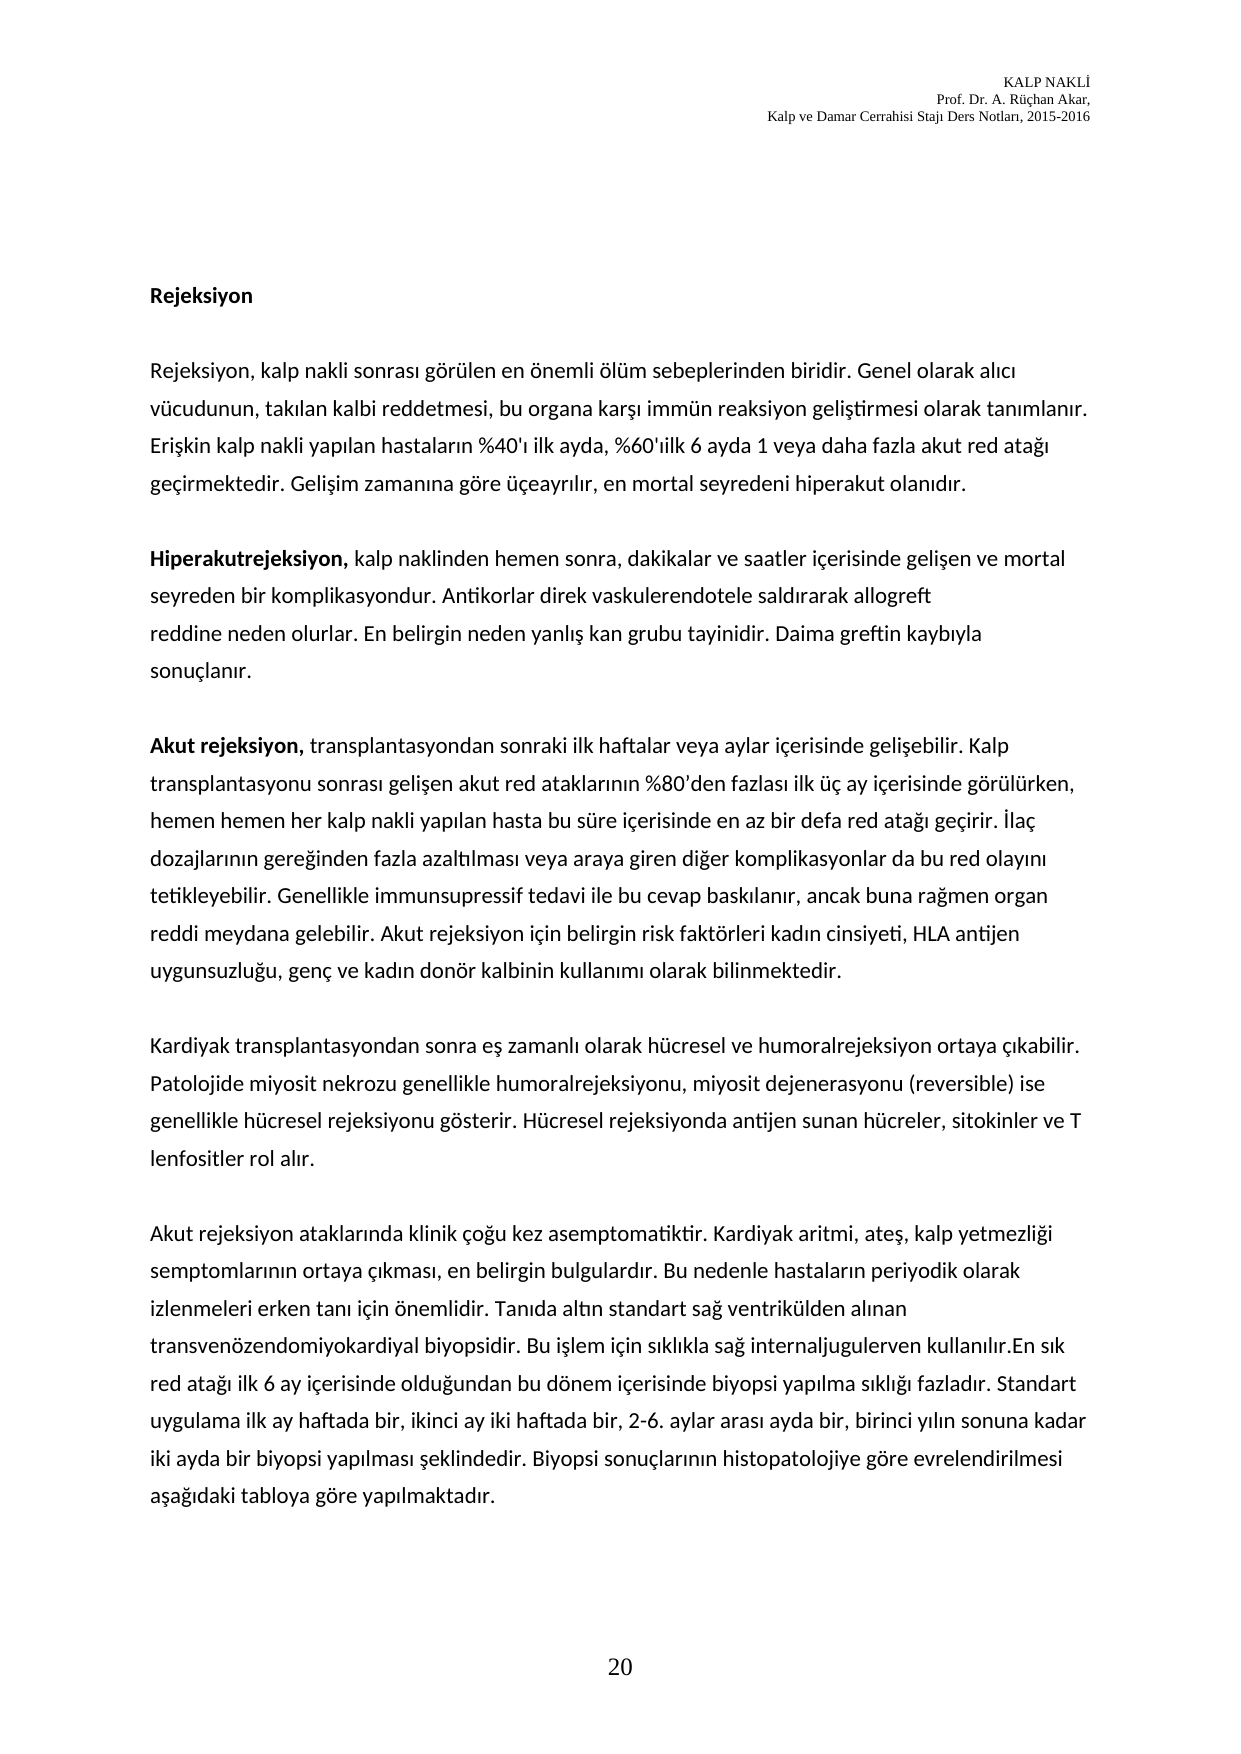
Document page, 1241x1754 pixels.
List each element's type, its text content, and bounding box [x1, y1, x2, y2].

text Kardiyak transplantasyondan sonra eş zamanlı olarak hücresel ve humoralrejeksiyon ortaya çıkabilir. Patolojide miyosit nekrozu genellikle humoralrejeksiyonu, miyosit dejenerasyonu (reversible) ise genellikle hücresel rejeksiyonu gösterir. Hücresel rejeksiyonda antijen sunan hücreler, sitokinler ve T lenfositler rol alır. [150, 1027, 1090, 1177]
text reddine neden olurlar. En belirgin neden yanlış kan grubu tayinidir. Daima greftin kaybıyla [150, 614, 1090, 652]
text sonuçlanır. [150, 652, 1090, 689]
text Akut rejeksiyon, transplantasyondan sonraki ilk haftalar veya aylar içerisinde gelişebilir. Kalp transplantasyonu sonrası gelişen akut red ataklarının %80’den fazlası ilk üç ay içerisinde görülürken, hemen hemen her kalp nakli yapılan hasta bu süre içerisinde en az bir defa red atağı geçirir. İlaç dozajlarının gereğinden fazla azaltılması veya araya giren diğer komplikasyonlar da bu red olayını tetikleyebilir. Genellikle immunsupressif tedavi ile bu cevap baskılanır, ancak buna rağmen organ reddi meydana gelebilir. Akut rejeksiyon için belirgin risk faktörleri kadın cinsiyeti, HLA antijen uygunsuzluğu, genç ve kadın donör kalbinin kullanımı olarak bilinmektedir. [150, 727, 1090, 989]
text Rejeksiyon [150, 277, 1090, 314]
text Akut rejeksiyon ataklarında klinik çoğu kez asemptomatiktir. Kardiyak aritmi, ateş, kalp yetmezliği semptomlarının ortaya çıkması, en belirgin bulgulardır. Bu nedenle hastaların periyodik olarak izlenmeleri erken tanı için önemlidir. Tanıda altın standart sağ ventrikülden alınan transvenözendomiyokardiyal biyopsidir. Bu işlem için sıklıkla sağ internaljugulerven kullanılır.En sık red atağı ilk 6 ay içerisinde olduğundan bu dönem içerisinde biyopsi yapılma sıklığı fazladır. Standart uygulama ilk ay haftada bir, ikinci ay iki haftada bir, 2-6. aylar arası ayda bir, birinci yılın sonuna kadar iki ayda bir biyopsi yapılması şeklindedir. Biyopsi sonuçlarının histopatolojiye göre evrelendirilmesi aşağıdaki tabloya göre yapılmaktadır. [150, 1214, 1090, 1514]
text Hiperakutrejeksiyon, kalp naklinden hemen sonra, dakikalar ve saatler içerisinde gelişen ve mortal seyreden bir komplikasyondur. Antikorlar direk vaskulerendotele saldırarak allogreft [150, 539, 1090, 614]
text Rejeksiyon, kalp nakli sonrası görülen en önemli ölüm sebeplerinden biridir. Genel olarak alıcı vücudunun, takılan kalbi reddetmesi, bu organa karşı immün reaksiyon geliştirmesi olarak tanımlanır. Erişkin kalp nakli yapılan hastaların %40'ı ilk ayda, %60'ıilk 6 ayda 1 veya daha fazla akut red atağı geçirmektedir. Gelişim zamanına göre üçeayrılır, en mortal seyredeni hiperakut olanıdır. [150, 352, 1090, 502]
